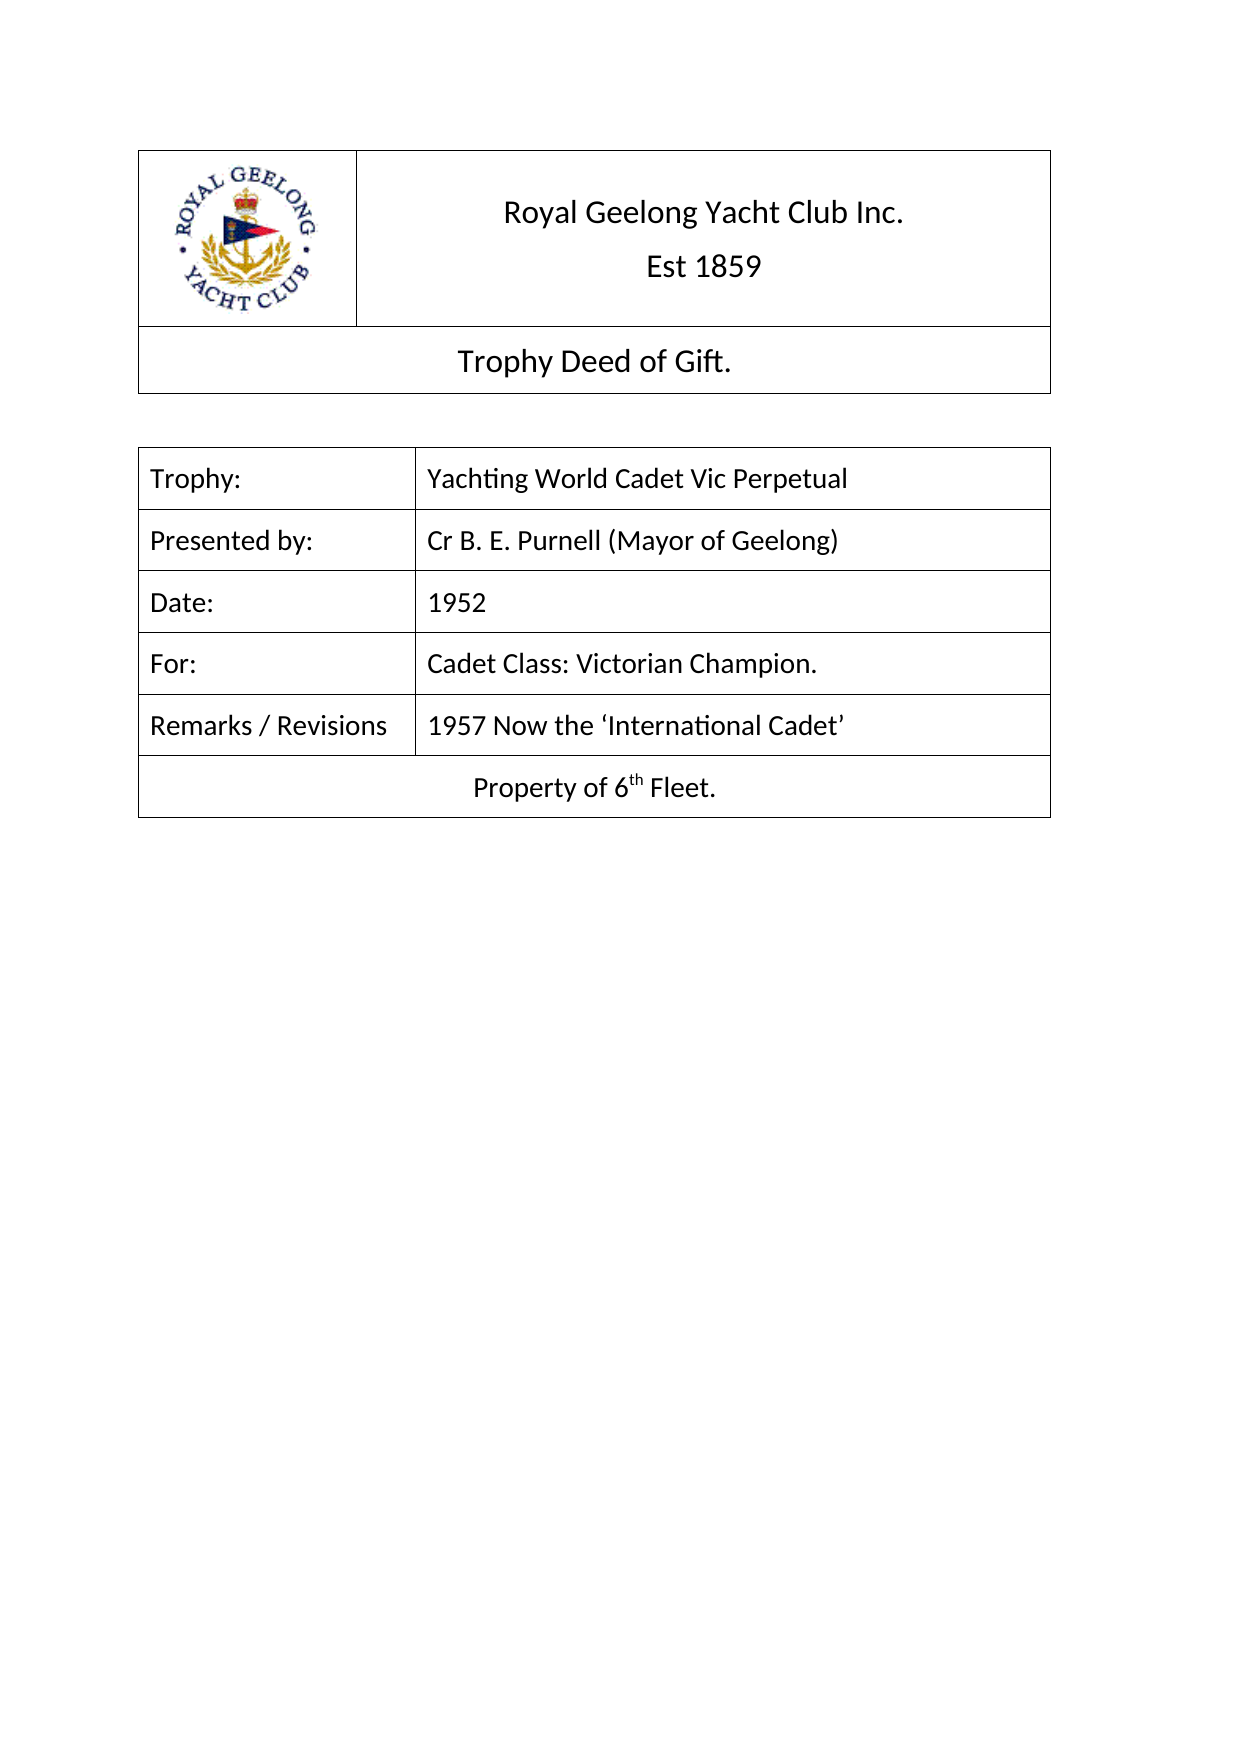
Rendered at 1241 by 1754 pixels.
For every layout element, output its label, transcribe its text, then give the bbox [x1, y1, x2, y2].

table_cell Presented by: [139, 510, 415, 570]
table_cell Property of 6th Fleet. [139, 756, 1050, 817]
table_cell 1957 Now the ‘International Cadet’ [416, 695, 1050, 755]
table_cell Cadet Class: Victorian Champion. [416, 633, 1050, 693]
table_header Trophy: [139, 448, 415, 508]
table_header [139, 151, 356, 326]
table_cell Trophy Deed of Gift. [139, 327, 1050, 393]
table_cell Remarks / Revisions [139, 695, 415, 755]
table_cell 1952 [416, 571, 1050, 632]
table_cell Cr B. E. Purnell (Mayor of Geelong) [416, 510, 1050, 570]
table_header Royal Geelong Yacht Club Inc. Est 1859 [357, 151, 1050, 326]
table_header Yachting World Cadet Vic Perpetual [416, 448, 1050, 508]
table_cell Date: [139, 571, 415, 632]
picture [172, 163, 323, 314]
table_cell For: [139, 633, 415, 693]
